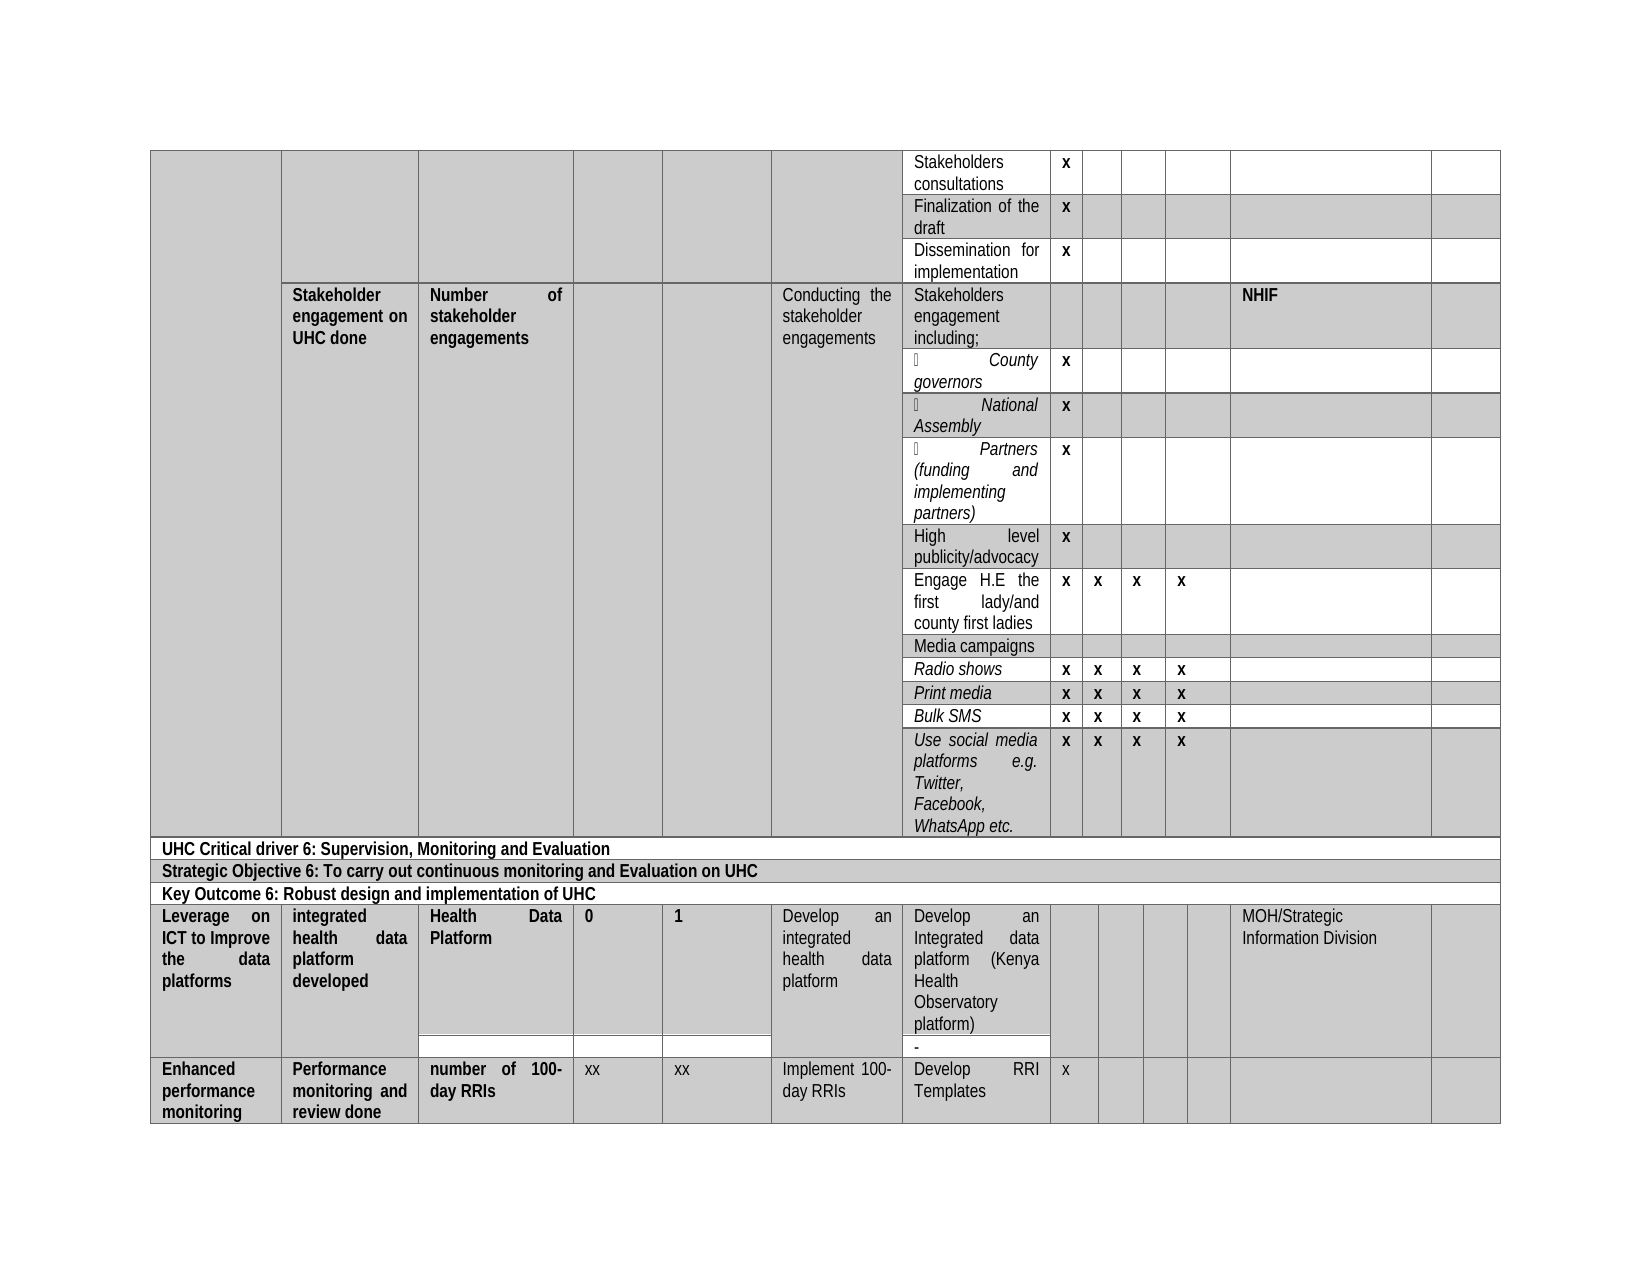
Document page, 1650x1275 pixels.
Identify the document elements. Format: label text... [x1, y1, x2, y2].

table_cell Radio shows [903, 658, 1050, 681]
table_cell Number of stakeholder engagements [419, 284, 573, 836]
table_cell x [1122, 569, 1165, 634]
table_cell [1122, 438, 1165, 524]
table_cell [1083, 394, 1121, 437]
table_cell x [1166, 682, 1230, 704]
table_cell [1432, 525, 1500, 568]
table_cell [1051, 905, 1098, 1057]
table_cell x [1166, 705, 1230, 727]
table_cell [1231, 394, 1431, 437]
table_cell [1432, 195, 1500, 238]
table_cell [1432, 705, 1500, 727]
table_cell [1083, 635, 1121, 657]
table_cell [574, 1036, 662, 1057]
table_cell [1144, 905, 1187, 1057]
table_cell [1231, 438, 1431, 524]
table_cell [1432, 729, 1500, 836]
table_cell  National Assembly [903, 394, 1050, 437]
table_cell x [1166, 658, 1230, 681]
table_cell [1122, 349, 1165, 392]
table_cell [1122, 635, 1165, 657]
table_cell [1432, 284, 1500, 348]
table_cell [1099, 905, 1143, 1057]
table_cell [1231, 729, 1431, 836]
table_cell [1166, 394, 1230, 437]
table_cell x [1051, 394, 1082, 437]
table_cell High level publicity/advocacy [903, 525, 1050, 568]
table_cell x [1083, 705, 1121, 727]
table_cell [1051, 284, 1082, 348]
table_cell x [1051, 705, 1082, 727]
table_cell MOH/Strategic Information Division [1231, 905, 1431, 1057]
table_cell  County governors [903, 349, 1050, 392]
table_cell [772, 1058, 902, 1123]
table_cell [1166, 635, 1230, 657]
table_cell - [903, 1036, 1050, 1057]
table_cell [1122, 394, 1165, 437]
table_cell x [1051, 682, 1082, 704]
table_cell [1122, 525, 1165, 568]
table_cell Leverage on ICT to Improve the data platforms [151, 905, 281, 1057]
table_cell [1188, 905, 1230, 1057]
table_cell integrated health data platform developed [282, 905, 418, 1057]
table_cell x [1122, 658, 1165, 681]
table_cell [1188, 1058, 1230, 1123]
table_cell [1166, 349, 1230, 392]
table_cell x [1166, 729, 1230, 836]
table_cell [1432, 151, 1500, 194]
table_cell [1144, 1058, 1187, 1123]
table_cell x [1051, 239, 1082, 282]
table_cell UHC Critical driver 6: Supervision, Monitoring and Evaluation [151, 838, 1500, 859]
table_cell Media campaigns [903, 635, 1050, 657]
table_cell [1432, 905, 1500, 1057]
table_cell x [1083, 682, 1121, 704]
table_cell [1231, 635, 1431, 657]
table_cell x [1083, 729, 1121, 836]
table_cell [151, 1058, 281, 1123]
table_cell [1432, 682, 1500, 704]
table_cell x [1122, 682, 1165, 704]
table_cell [1231, 525, 1431, 568]
table_cell x [1051, 438, 1082, 524]
table_cell [1166, 239, 1230, 282]
table_cell [1231, 569, 1431, 634]
table_cell x [1166, 569, 1230, 634]
table_cell [1231, 1058, 1431, 1123]
table_cell [1432, 658, 1500, 681]
table_cell [1166, 195, 1230, 238]
table_cell 1 [663, 905, 771, 1034]
table_cell Develop an integrated health data platform [772, 905, 902, 1057]
table_cell x [1122, 705, 1165, 727]
table_cell [1432, 438, 1500, 524]
table_cell x [1122, 729, 1165, 836]
table_cell [1083, 349, 1121, 392]
table_cell [1231, 658, 1431, 681]
table_cell [1231, 349, 1431, 392]
table_cell x [1051, 525, 1082, 568]
table_cell Print media [903, 682, 1050, 704]
table_cell [1122, 284, 1165, 348]
table_cell Conducting the stakeholder engagements [772, 284, 902, 836]
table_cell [903, 1058, 1050, 1123]
table_cell [1166, 284, 1230, 348]
table_cell NHIF [1231, 284, 1431, 348]
table_cell [1122, 239, 1165, 282]
table_cell Finalization of the draft [903, 195, 1050, 238]
table_cell x [1051, 195, 1082, 238]
table_cell Bulk SMS [903, 705, 1050, 727]
table_cell x [1051, 349, 1082, 392]
table_cell [1122, 151, 1165, 194]
table_cell [1099, 1058, 1143, 1123]
table_cell [1231, 239, 1431, 282]
table_cell [1432, 239, 1500, 282]
table_cell [1122, 195, 1165, 238]
table_cell x [1051, 658, 1082, 681]
table_cell  Partners (funding and implementing partners) [903, 438, 1050, 524]
table_cell [1231, 151, 1431, 194]
table_cell x [1051, 569, 1082, 634]
table_cell [1083, 438, 1121, 524]
table_cell [1083, 239, 1121, 282]
table_cell x [1083, 658, 1121, 681]
table_cell Stakeholders consultations [903, 151, 1050, 194]
table_cell xx [574, 1058, 662, 1123]
table_cell [1166, 151, 1230, 194]
table_cell Strategic Objective 6: To carry out continuous monitoring and Evaluation on UHC [151, 860, 1500, 882]
table_cell [1432, 635, 1500, 657]
table_cell [419, 1036, 573, 1057]
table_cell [282, 1058, 418, 1123]
table_cell [1231, 705, 1431, 727]
table_cell Health Data Platform [419, 905, 573, 1034]
table_cell Develop an Integrated data platform (Kenya Health Observatory platform) [903, 905, 1050, 1034]
table_cell [1231, 682, 1431, 704]
table_cell [1432, 349, 1500, 392]
table_cell x [1051, 729, 1082, 836]
table_cell [663, 284, 771, 836]
table_cell Stakeholders engagement including; [903, 284, 1050, 348]
table_cell [1051, 635, 1082, 657]
table_cell [1083, 151, 1121, 194]
table_cell Engage H.E the first lady/and county first ladies [903, 569, 1050, 634]
table_cell Use social media platforms e.g. Twitter, Facebook, WhatsApp etc. [903, 729, 1050, 836]
table_cell Dissemination for implementation [903, 239, 1050, 282]
table_cell [574, 284, 662, 836]
table_cell [1432, 394, 1500, 437]
table_cell [1432, 1058, 1500, 1123]
table_cell x [1083, 569, 1121, 634]
table_cell [1166, 438, 1230, 524]
table_cell [1231, 195, 1431, 238]
table_cell [1166, 525, 1230, 568]
table_cell [1083, 195, 1121, 238]
table_cell 0 [574, 905, 662, 1034]
table_cell [1083, 284, 1121, 348]
table_cell Key Outcome 6: Robust design and implementation of UHC [151, 883, 1500, 904]
table_cell [1083, 525, 1121, 568]
table_cell x [1051, 1058, 1098, 1123]
table_cell x [1051, 151, 1082, 194]
table_cell xx [663, 1058, 771, 1123]
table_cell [419, 1058, 573, 1123]
table_cell [1432, 569, 1500, 634]
table_cell Stakeholder engagement on UHC done [282, 284, 418, 836]
table_cell [663, 1036, 771, 1057]
